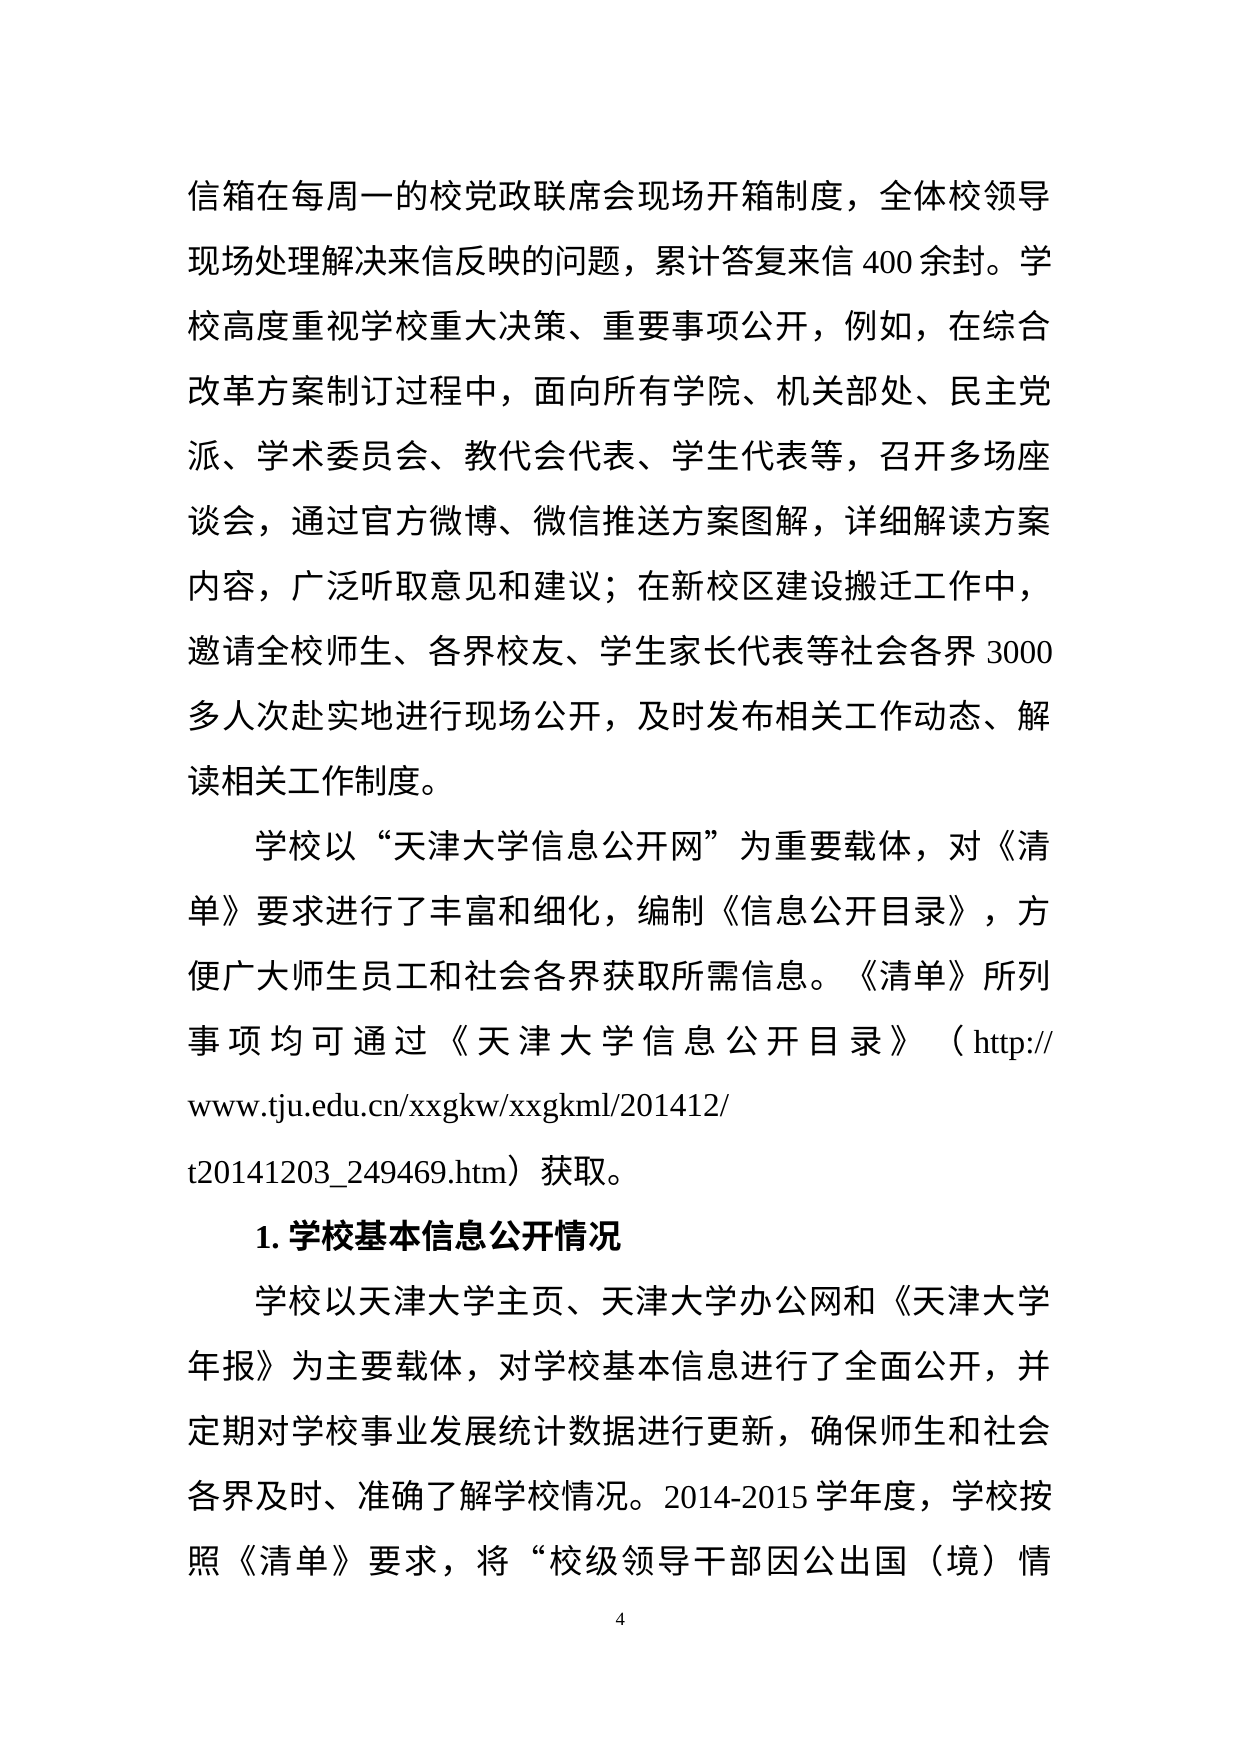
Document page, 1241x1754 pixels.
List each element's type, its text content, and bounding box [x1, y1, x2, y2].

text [187, 1267, 1053, 1592]
text 学校以“天津大学信息公开网”为重要载体，对《清单》要求进行了丰富和细化，编制《信息公开目录》，方便广大师生员工和社会各界获取所需信息。《清单》所列事项均可通过《天津大学信息公开目录》（http://www.tju.edu.cn/xxgkw/xxgkml/201412/t20141203_249469.htm）获取。 [187, 812, 1053, 1202]
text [187, 162, 1053, 812]
text 1. 学校基本信息公开情况 [187, 1202, 1053, 1267]
